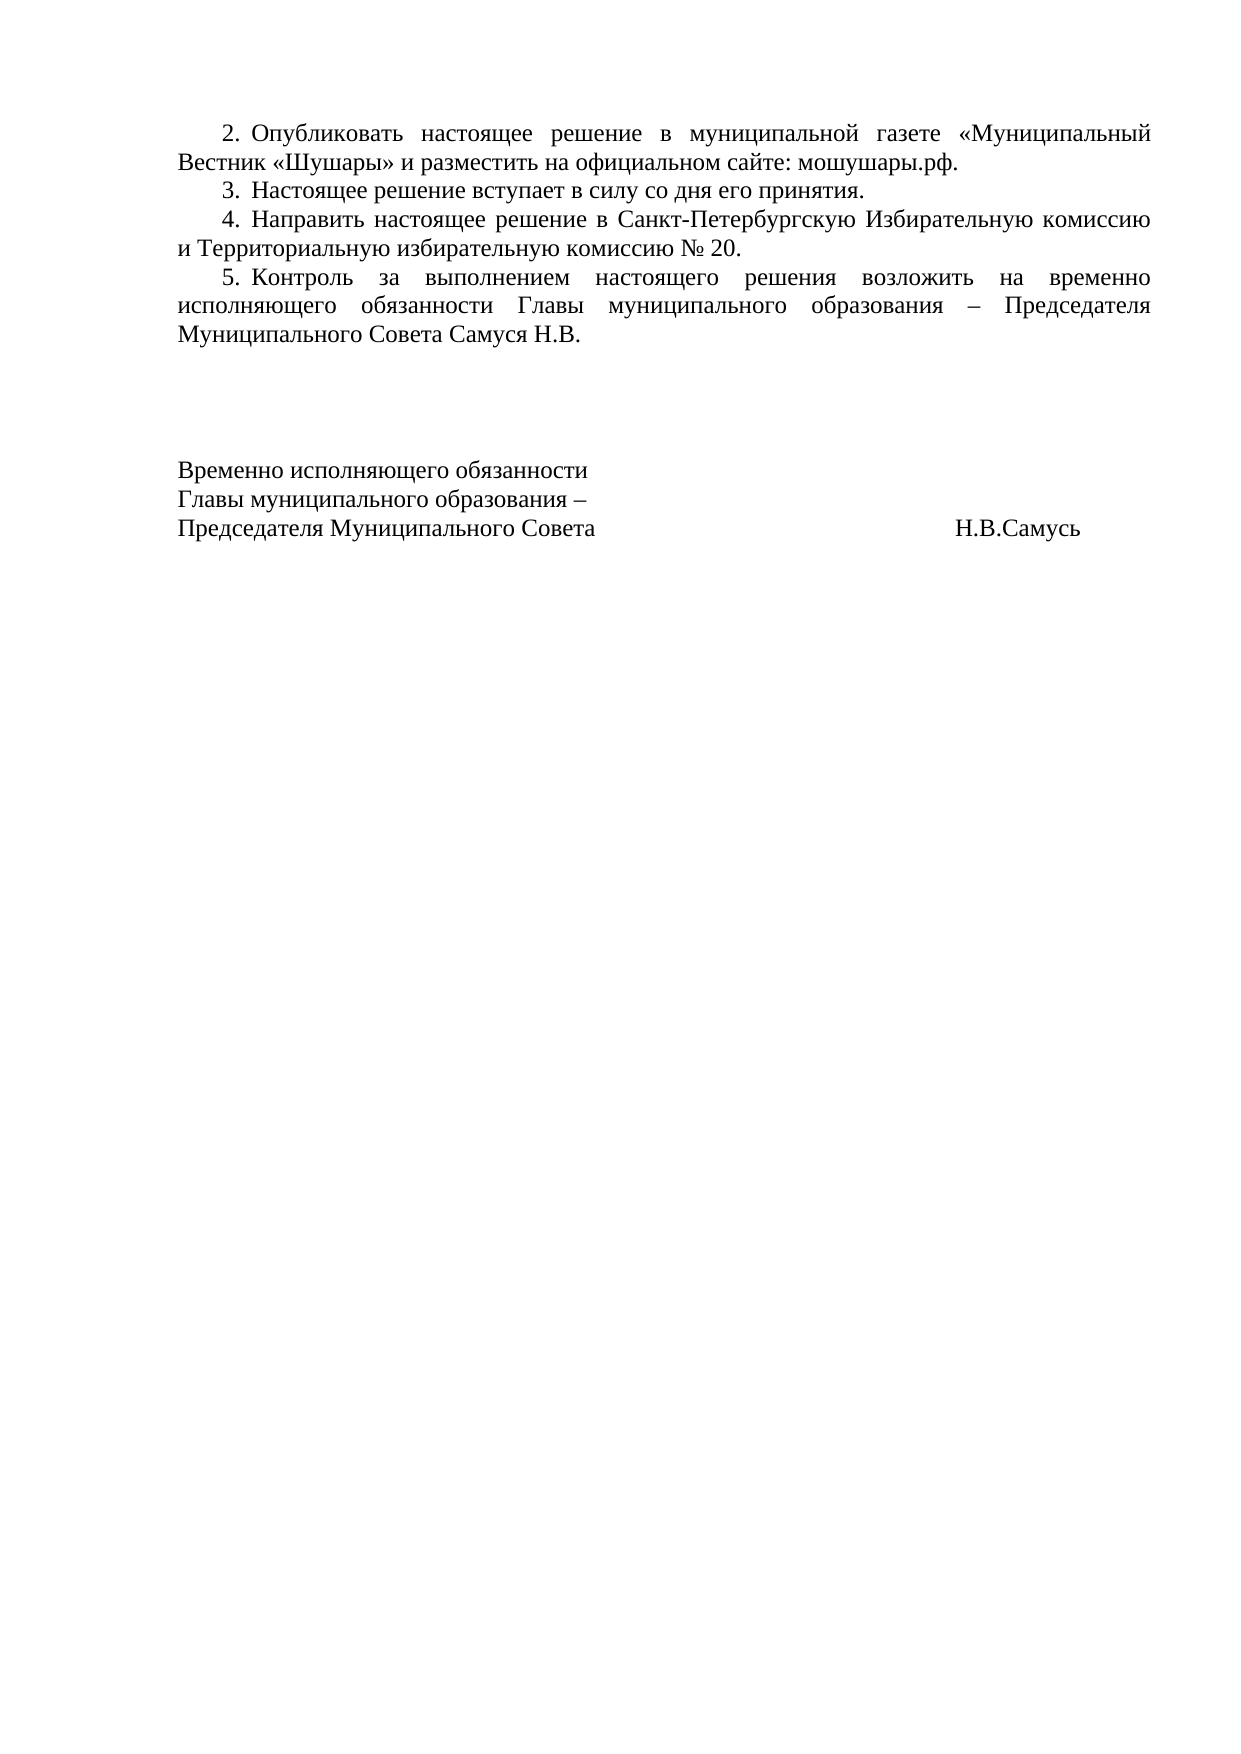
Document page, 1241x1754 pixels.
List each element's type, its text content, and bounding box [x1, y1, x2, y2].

list Направить настоящее решение в Санкт-Петербургскую Избирательную комиссию и Территориальную избирательную комиссию № 20. [177, 204, 1152, 262]
text Главы муниципального образования – [177, 484, 1152, 513]
list Контроль за выполнением настоящего решения возложить на временно исполняющего обязанности Главы муниципального образования – Председателя Муниципального Совета Самуся Н.В. [177, 262, 1152, 348]
text Председателя Муниципального Совета Н.В.Самусь [177, 513, 1152, 541]
list Настоящее решение вступает в силу со дня его принятия. [177, 176, 1152, 204]
text Временно исполняющего обязанности [177, 455, 1152, 484]
list Опубликовать настоящее решение в муниципальной газете «Муниципальный Вестник «Шушары» и разместить на официальном сайте: мошушары.рф. [177, 118, 1152, 176]
